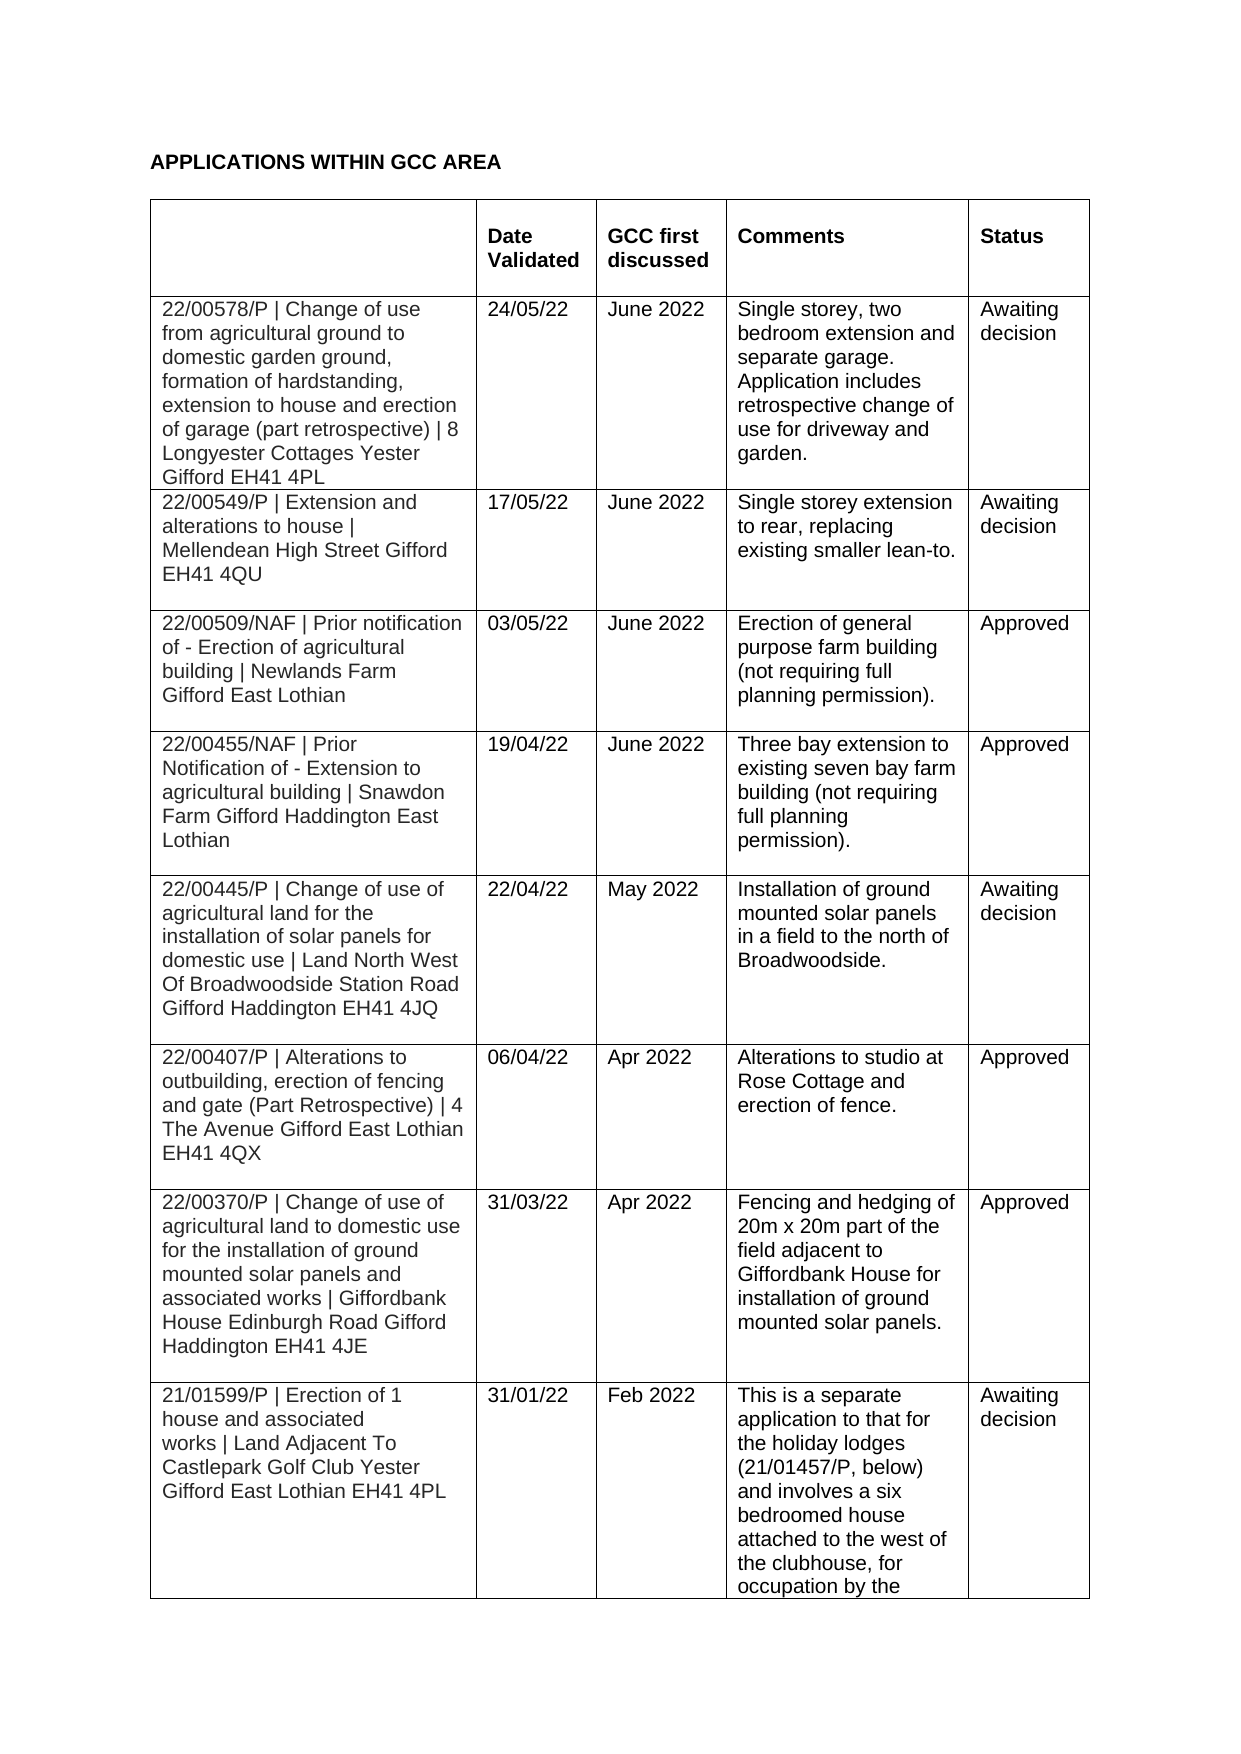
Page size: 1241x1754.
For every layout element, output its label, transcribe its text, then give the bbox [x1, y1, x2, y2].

table_cell June 2022 [597, 732, 726, 875]
table_cell 31/03/22 [477, 1190, 596, 1382]
table_cell 22/00578/P | Change of use from agricultural ground to domestic garden ground, formation of hardstanding, extension to house and erection of garage (part retrospective) | 8 Longyester Cottages Yester Gifford EH41 4PL [151, 297, 476, 489]
table_cell Alterations to studio at Rose Cottage and erection of fence. [727, 1045, 968, 1189]
table_cell Fencing and hedging of 20m x 20m part of the field adjacent to Giffordbank House for installation of ground mounted solar panels. [727, 1190, 968, 1382]
table_header Date Validated [477, 200, 596, 296]
table_cell Awaiting decision [969, 876, 1089, 1044]
table_header GCC first discussed [597, 200, 726, 296]
table_cell Installation of ground mounted solar panels in a field to the north of Broadwoodside. [727, 876, 968, 1044]
table_cell 22/00509/NAF | Prior notification of - Erection of agricultural building | Newlands Farm Gifford East Lothian [151, 611, 476, 731]
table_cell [151, 1383, 476, 1598]
table_header Status [969, 200, 1089, 296]
table_cell Apr 2022 [597, 1190, 726, 1382]
table_cell Single storey extension to rear, replacing existing smaller lean-to. [727, 490, 968, 610]
table_cell Erection of general purpose farm building (not requiring full planning permission). [727, 611, 968, 731]
table_cell June 2022 [597, 490, 726, 610]
table_cell June 2022 [597, 297, 726, 489]
table_cell 17/05/22 [477, 490, 596, 610]
table_cell 19/04/22 [477, 732, 596, 875]
table_cell May 2022 [597, 876, 726, 1044]
table_cell 22/04/22 [477, 876, 596, 1044]
table_header Comments [727, 200, 968, 296]
table_cell Approved [969, 611, 1089, 731]
table_cell 22/00549/P | Extension and alterations to house | Mellendean High Street Gifford EH41 4QU [151, 490, 476, 610]
table_cell Three bay extension to existing seven bay farm building (not requiring full planning permission). [727, 732, 968, 875]
table_cell 22/00445/P | Change of use of agricultural land for the installation of solar panels for domestic use | Land North West Of Broadwoodside Station Road Gifford Haddington EH41 4JQ [151, 876, 476, 1044]
table_cell 06/04/22 [477, 1045, 596, 1189]
table_cell Awaiting decision [969, 297, 1089, 489]
table_cell Apr 2022 [597, 1045, 726, 1189]
table_cell Awaiting decision [969, 490, 1089, 610]
table_cell 31/01/22 [477, 1383, 596, 1598]
text APPLICATIONS WITHIN GCC AREA [150, 150, 1090, 174]
table_cell 24/05/22 [477, 297, 596, 489]
table_cell Approved [969, 1045, 1089, 1189]
table_cell 22/00370/P | Change of use of agricultural land to domestic use for the installation of ground mounted solar panels and associated works | Giffordbank House Edinburgh Road Gifford Haddington EH41 4JE [151, 1190, 476, 1382]
table_cell 03/05/22 [477, 611, 596, 731]
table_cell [727, 1383, 968, 1598]
table_cell Awaiting decision [969, 1383, 1089, 1598]
table_cell Approved [969, 732, 1089, 875]
table_cell June 2022 [597, 611, 726, 731]
table_header [151, 200, 476, 296]
table_cell Single storey, two bedroom extension and separate garage. Application includes retrospective change of use for driveway and garden. [727, 297, 968, 489]
table_cell Feb 2022 [597, 1383, 726, 1598]
table_cell 22/00407/P | Alterations to outbuilding, erection of fencing and gate (Part Retrospective) | 4 The Avenue Gifford East Lothian EH41 4QX [151, 1045, 476, 1189]
table_cell 22/00455/NAF | Prior Notification of - Extension to agricultural building | Snawdon Farm Gifford Haddington East Lothian [151, 732, 476, 875]
table_cell Approved [969, 1190, 1089, 1382]
